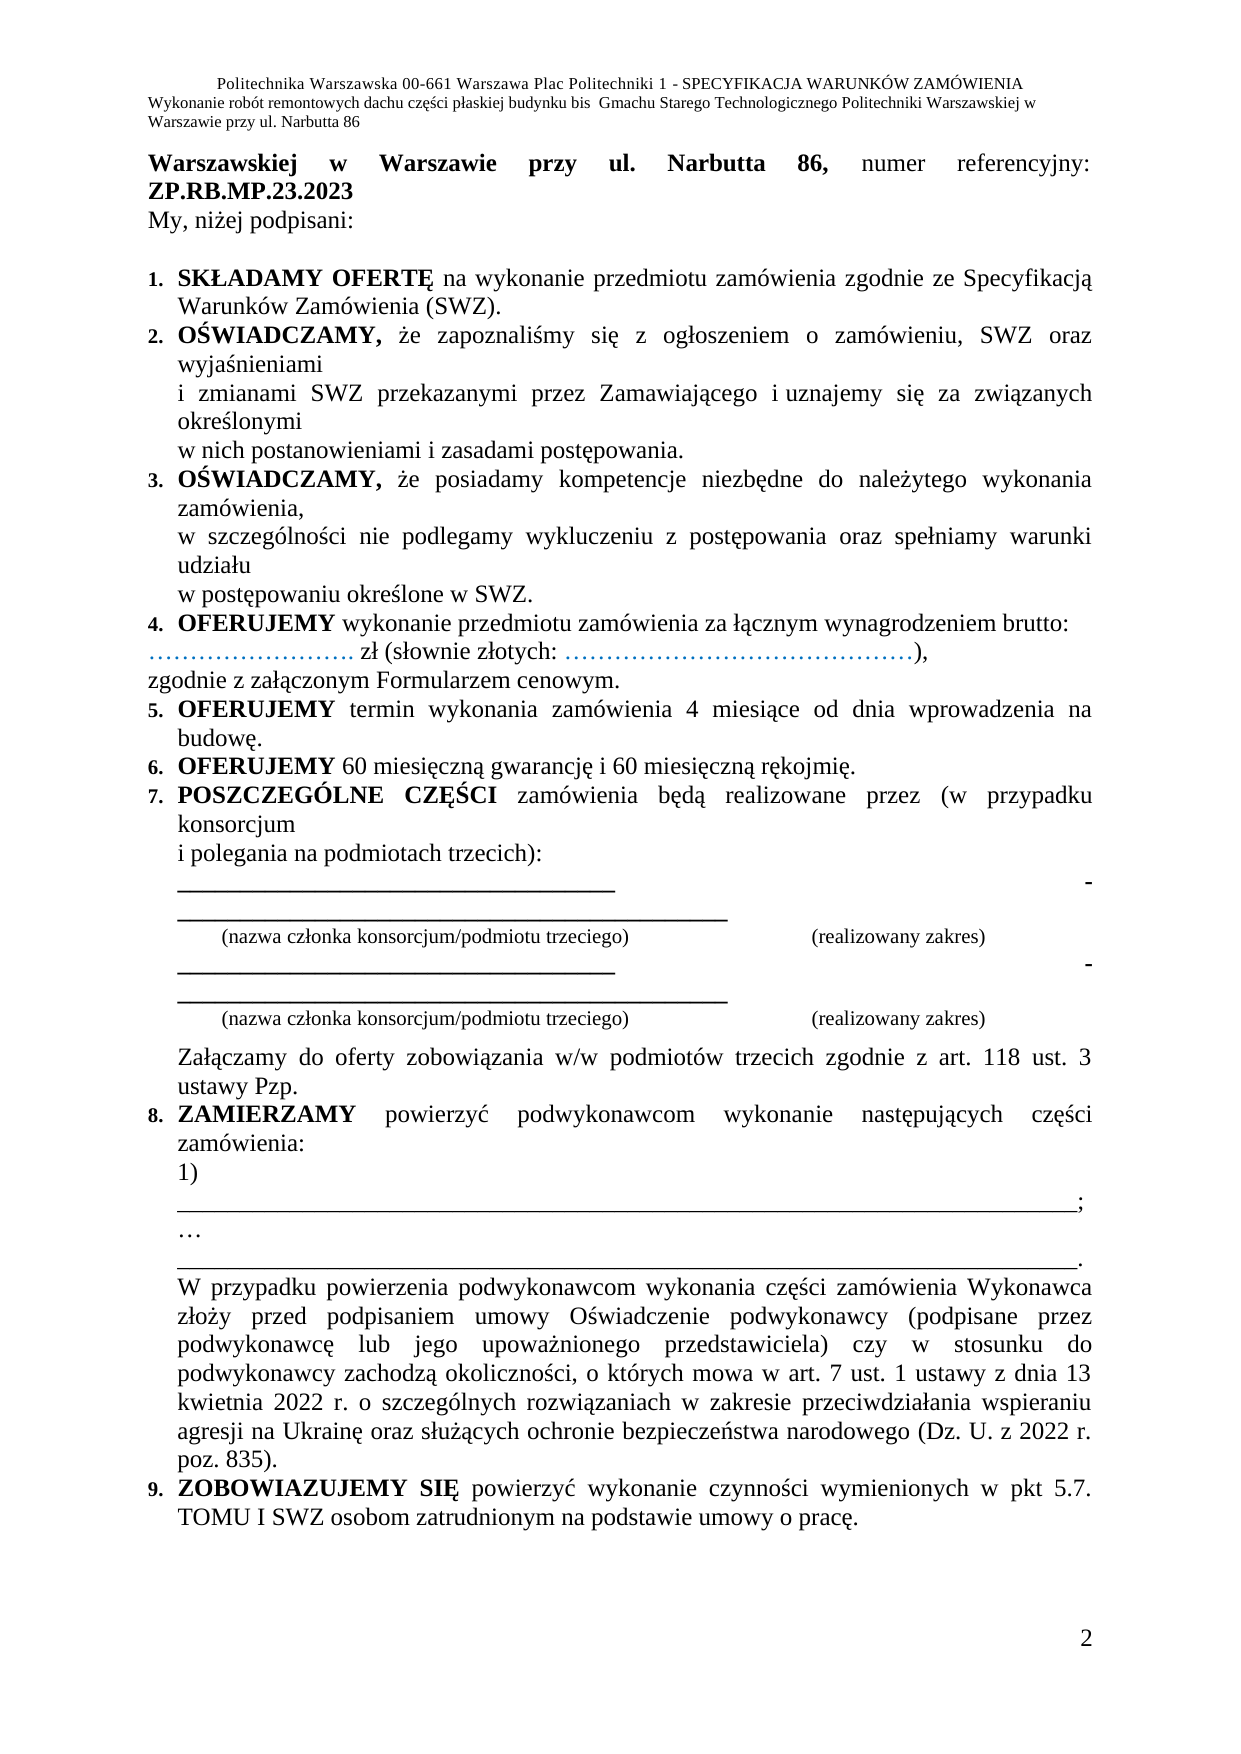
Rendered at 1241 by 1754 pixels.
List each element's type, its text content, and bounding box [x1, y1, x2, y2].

text ……………………. zł (słownie złotych: ……………………………………), [148, 636, 1093, 665]
list OFERUJEMY wykonanie przedmiotu zamówienia za łącznym wynagrodzeniem brutto: [148, 608, 1093, 636]
list OFERUJEMY termin wykonania zamówienia 4 miesiące od dnia wprowadzenia na budowę. [148, 694, 1093, 751]
text … ________________________________________________________________________. [177, 1214, 1093, 1272]
text W przypadku powierzenia podwykonawcom wykonania części zamówienia Wykonawca złoży przed podpisaniem umowy Oświadczenie podwykonawcy (podpisane przez podwykonawcę lub jego upoważnionego przedstawiciela) czy w stosunku do podwykonawcy zachodzą okoliczności, o których mowa w art. 7 ust. 1 ustawy z dnia 13 kwietnia 2022 r. o szczególnych rozwiązaniach w zakresie przeciwdziałania wspieraniu agresji na Ukrainę oraz służących ochronie bezpieczeństwa narodowego (Dz. U. z 2022 r. poz. 835). [177, 1272, 1093, 1473]
text My, niżej podpisani: [148, 205, 1093, 234]
list POSZCZEGÓLNE CZĘŚCI zamówienia będą realizowane przez (w przypadku konsorcjum i polegania na podmiotach trzecich): [148, 780, 1093, 866]
list OŚWIADCZAMY, że zapoznaliśmy się z ogłoszeniem o zamówieniu, SWZ oraz wyjaśnieniami i zmianami SWZ przekazanymi przez Zamawiającego i uznajemy się za związanych określonymi w nich postanowieniami i zasadami postępowania. [148, 320, 1093, 464]
list SKŁADAMY OFERTĘ na wykonanie przedmiotu zamówienia zgodnie ze Specyfikacją Warunków Zamówienia (SWZ). [148, 263, 1093, 320]
text zgodnie z załączonym Formularzem cenowym. [148, 665, 1093, 694]
list ZOBOWIAZUJEMY SIĘ powierzyć wykonanie czynności wymienionych w pkt 5.7. TOMU I SWZ osobom zatrudnionym na podstawie umowy o pracę. [148, 1473, 1093, 1531]
list OŚWIADCZAMY, że posiadamy kompetencje niezbędne do należytego wykonania zamówienia, w szczególności nie podlegamy wykluczeniu z postępowania oraz spełniamy warunki udziału w postępowaniu określone w SWZ. [148, 464, 1093, 608]
text Załączamy do oferty zobowiązania w/w podmiotów trzecich zgodnie z art. 118 ust. 3 ustawy Pzp. [177, 1042, 1093, 1099]
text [148, 148, 1090, 205]
text ___________________________________ - ____________________________________________ [177, 948, 1093, 1005]
list OFERUJEMY 60 miesięczną gwarancję i 60 miesięczną rękojmię. [148, 751, 1093, 780]
text ___________________________________ - ____________________________________________ [177, 866, 1093, 924]
list ZAMIERZAMY powierzyć podwykonawcom wykonanie następujących części zamówienia: [148, 1099, 1093, 1157]
text (nazwa członka konsorcjum/podmiotu trzeciego) (realizowany zakres) [177, 1005, 1093, 1029]
text 1) ________________________________________________________________________; [177, 1157, 1093, 1214]
text (nazwa członka konsorcjum/podmiotu trzeciego) (realizowany zakres) [177, 924, 1093, 948]
